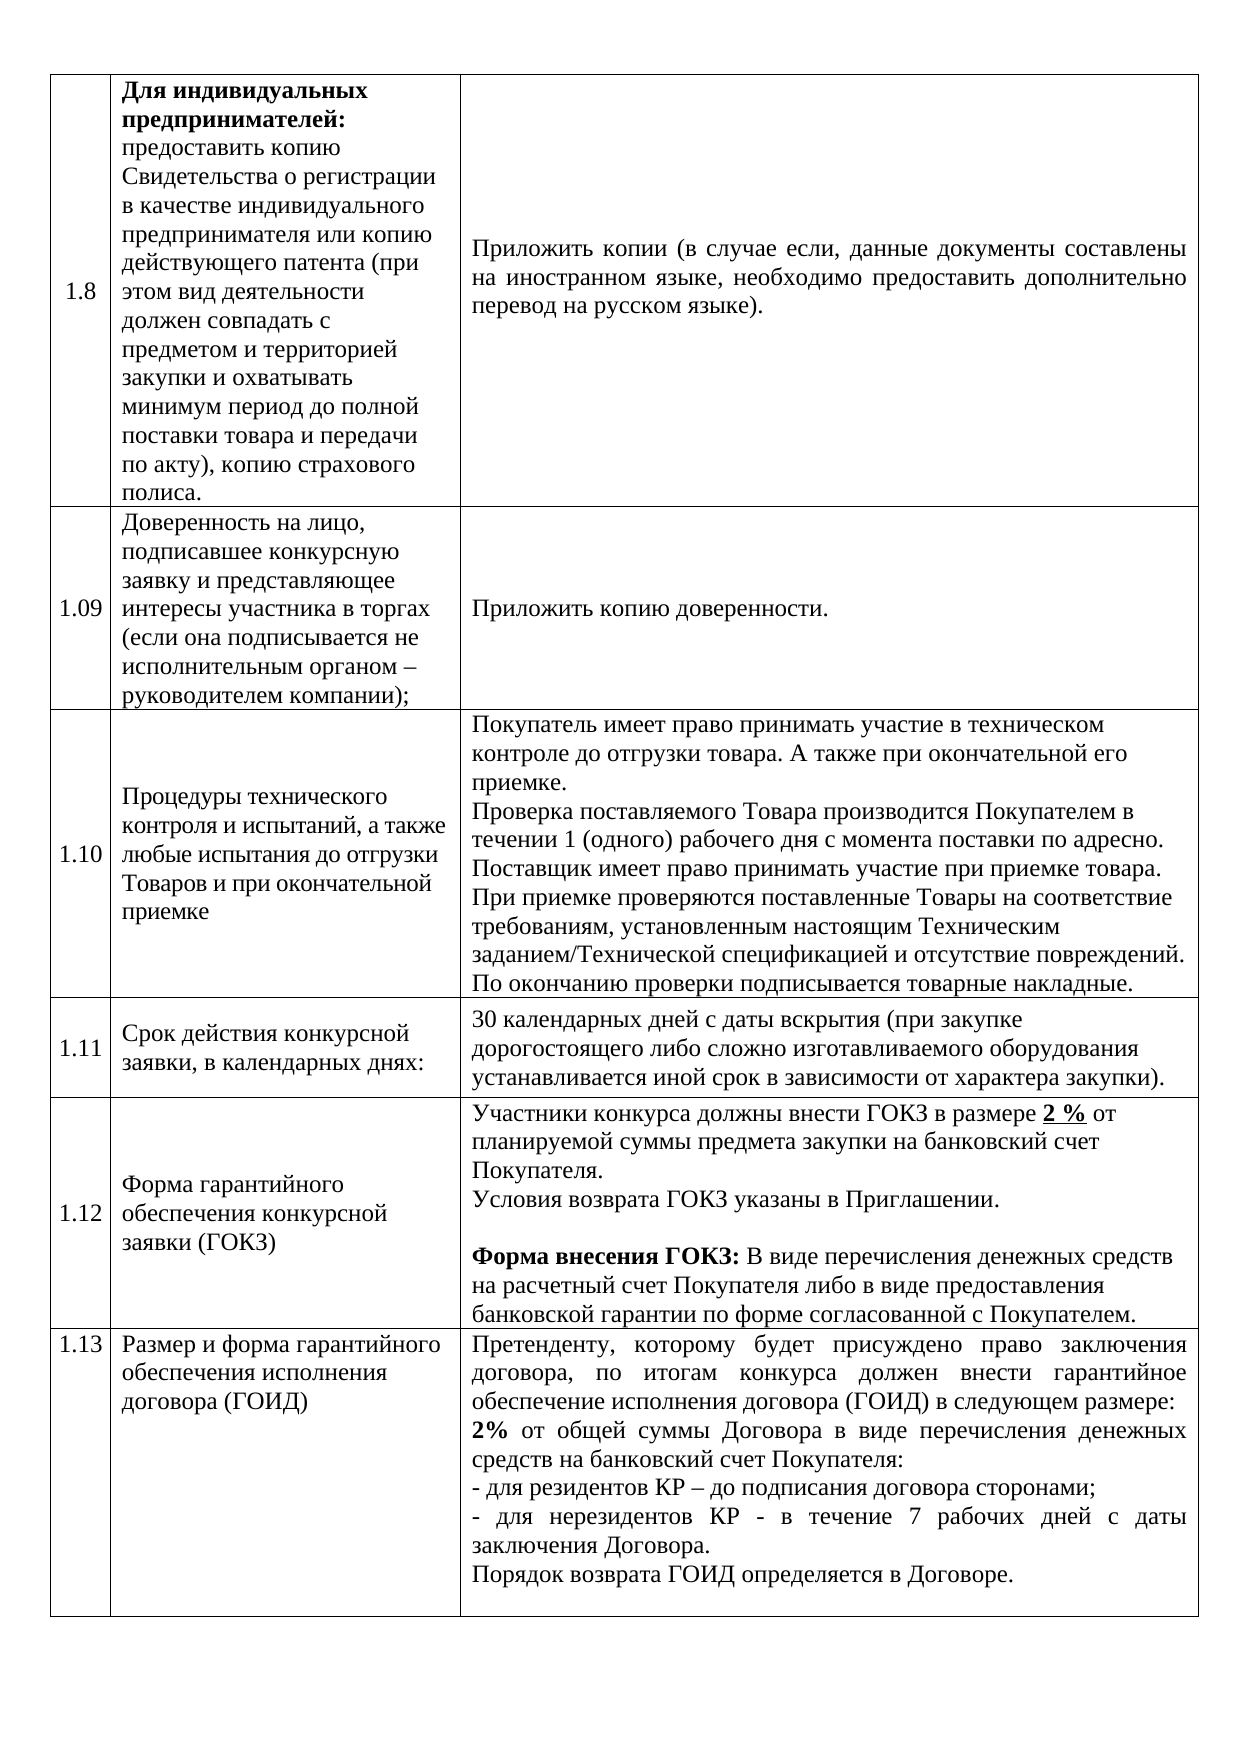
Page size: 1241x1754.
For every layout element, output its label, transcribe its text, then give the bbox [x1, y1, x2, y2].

table_cell 1.10 [51, 710, 110, 997]
table_cell Для индивидуальных предпринимателей: предоставить копию Свидетельства о регистрации в качестве индивидуального предпринимателя или копию действующего патента (при этом вид деятельности должен совпадать с предметом и территорией закупки и охватывать минимум период до полной поставки товара и передачи по акту), копию страхового полиса. [111, 75, 460, 506]
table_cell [461, 75, 1198, 506]
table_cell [111, 1329, 460, 1616]
table_cell Доверенность на лицо, подписавшее конкурсную заявку и представляющее интересы участника в торгах (если она подписывается не исполнительным органом – руководителем компании); [111, 507, 460, 708]
table_cell 1.12 [51, 1098, 110, 1328]
table_cell 1.11 [51, 998, 110, 1097]
table_cell 30 календарных дней с даты вскрытия (при закупке дорогостоящего либо сложно изготавливаемого оборудования устанавливается иной срок в зависимости от характера закупки). [461, 998, 1198, 1097]
table_cell Форма гарантийного обеспечения конкурсной заявки (ГОКЗ) [111, 1098, 460, 1328]
table_cell Участники конкурса должны внести ГОКЗ в размере 2 % от планируемой суммы предмета закупки на банковский счет Покупателя. Условия возврата ГОКЗ указаны в Приглашении. Форма внесения ГОКЗ: В виде перечисления денежных средств на расчетный счет Покупателя либо в виде предоставления банковской гарантии по форме согласованной с Покупателем. [461, 1098, 1198, 1328]
table_cell 1.8 [51, 75, 110, 506]
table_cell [461, 1329, 1198, 1616]
table_cell Процедуры технического контроля и испытаний, а также любые испытания до отгрузки Товаров и при окончательной приемке [111, 710, 460, 997]
table_cell Приложить копию доверенности. [461, 507, 1198, 708]
table_cell Срок действия конкурсной заявки, в календарных днях: [111, 998, 460, 1097]
table_cell 1.13 [51, 1329, 110, 1616]
table_cell 1.09 [51, 507, 110, 708]
table_cell Покупатель имеет право принимать участие в техническом контроле до отгрузки товара. А также при окончательной его приемке. Проверка поставляемого Товара производится Покупателем в течении 1 (одного) рабочего дня с момента поставки по адресно. Поставщик имеет право принимать участие при приемке товара. При приемке проверяются поставленные Товары на соответствие требованиям, установленным настоящим Техническим заданием/Технической спецификацией и отсутствие повреждений. По окончанию проверки подписывается товарные накладные. [461, 710, 1198, 997]
